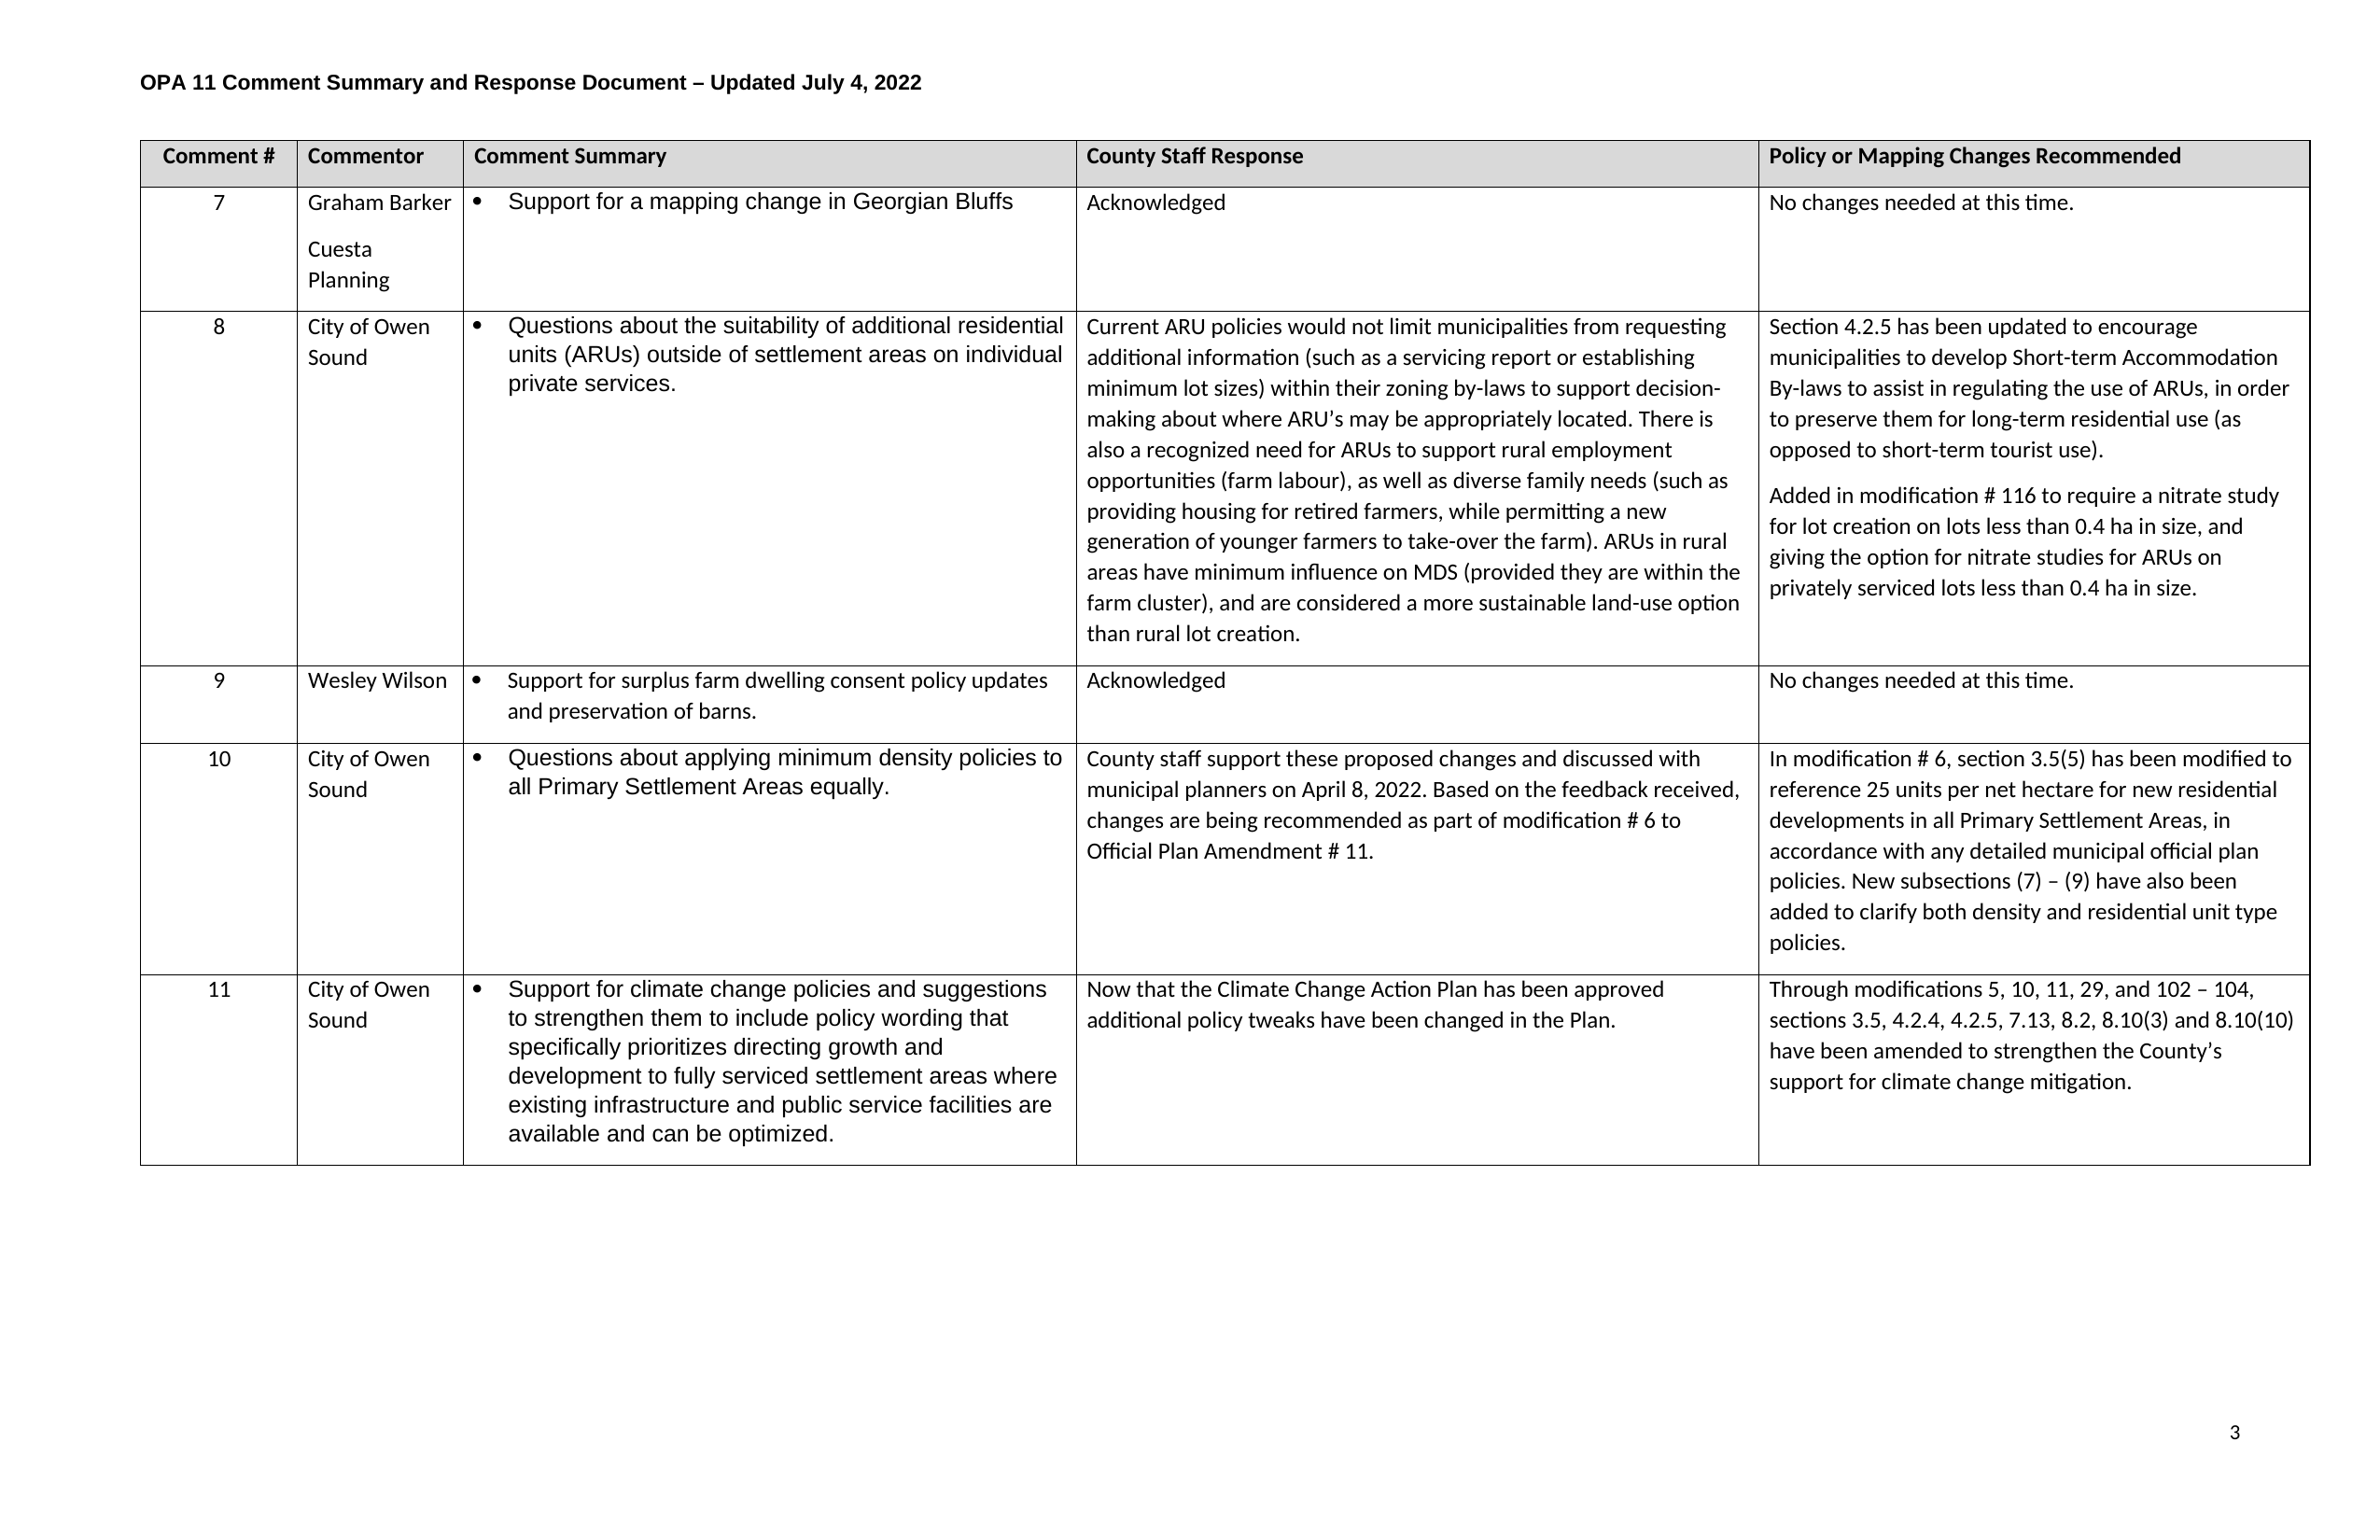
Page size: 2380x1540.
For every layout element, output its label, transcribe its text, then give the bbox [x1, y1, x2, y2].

table_cell Support for surplus farm dwelling consent policy updates and preservation of barns. [464, 666, 1076, 743]
table_cell Wesley Wilson [298, 666, 463, 743]
table_cell County staff support these proposed changes and discussed with municipal planners on April 8, 2022. Based on the feedback received, changes are being recommended as part of modification # 6 to Official Plan Amendment # 11. [1077, 744, 1758, 974]
table_header Commentor [298, 141, 463, 187]
table_cell Questions about the suitability of additional residential units (ARUs) outside of settlement areas on individual private services. [464, 312, 1076, 665]
table_cell Current ARU policies would not limit municipalities from requesting additional information (such as a servicing report or establishing minimum lot sizes) within their zoning by-laws to support decision-making about where ARU’s may be appropriately located. There is also a recognized need for ARUs to support rural employment opportunities (farm labour), as well as diverse family needs (such as providing housing for retired farmers, while permitting a new generation of younger farmers to take-over the farm). ARUs in rural areas have minimum influence on MDS (provided they are within the farm cluster), and are considered a more sustainable land-use option than rural lot creation. [1077, 312, 1758, 665]
table_cell 7 [141, 188, 297, 311]
table_cell Through modifications 5, 10, 11, 29, and 102 – 104, sections 3.5, 4.2.4, 4.2.5, 7.13, 8.2, 8.10(3) and 8.10(10) have been amended to strengthen the County’s support for climate change mitigation. [1759, 975, 2309, 1164]
table_header Policy or Mapping Changes Recommended [1759, 141, 2309, 187]
table_cell City of Owen Sound [298, 312, 463, 665]
table_cell Graham Barker Cuesta Planning [298, 188, 463, 311]
table_cell City of Owen Sound [298, 744, 463, 974]
table_header Comment Summary [464, 141, 1076, 187]
table_header County Staff Response [1077, 141, 1758, 187]
table_cell 9 [141, 666, 297, 743]
table_cell 8 [141, 312, 297, 665]
table_cell No changes needed at this time. [1759, 188, 2309, 311]
table_cell Now that the Climate Change Action Plan has been approved additional policy tweaks have been changed in the Plan. [1077, 975, 1758, 1164]
table_cell Section 4.2.5 has been updated to encourage municipalities to develop Short-term Accommodation By-laws to assist in regulating the use of ARUs, in order to preserve them for long-term residential use (as opposed to short-term tourist use). Added in modification # 116 to require a nitrate study for lot creation on lots less than 0.4 ha in size, and giving the option for nitrate studies for ARUs on privately serviced lots less than 0.4 ha in size. [1759, 312, 2309, 665]
table_cell 11 [141, 975, 297, 1164]
table_cell City of Owen Sound [298, 975, 463, 1164]
table_cell In modification # 6, section 3.5(5) has been modified to reference 25 units per net hectare for new residential developments in all Primary Settlement Areas, in accordance with any detailed municipal official plan policies. New subsections (7) – (9) have also been added to clarify both density and residential unit type policies. [1759, 744, 2309, 974]
table_cell Acknowledged [1077, 666, 1758, 743]
table_cell No changes needed at this time. [1759, 666, 2309, 743]
table_header Comment # [141, 141, 297, 187]
table_cell 10 [141, 744, 297, 974]
table_cell Support for climate change policies and suggestions to strengthen them to include policy wording that specifically prioritizes directing growth and development to fully serviced settlement areas where existing infrastructure and public service facilities are available and can be optimized. [464, 975, 1076, 1164]
table_cell Support for a mapping change in Georgian Bluffs [464, 188, 1076, 311]
table_cell Questions about applying minimum density policies to all Primary Settlement Areas equally. [464, 744, 1076, 974]
table_cell Acknowledged [1077, 188, 1758, 311]
